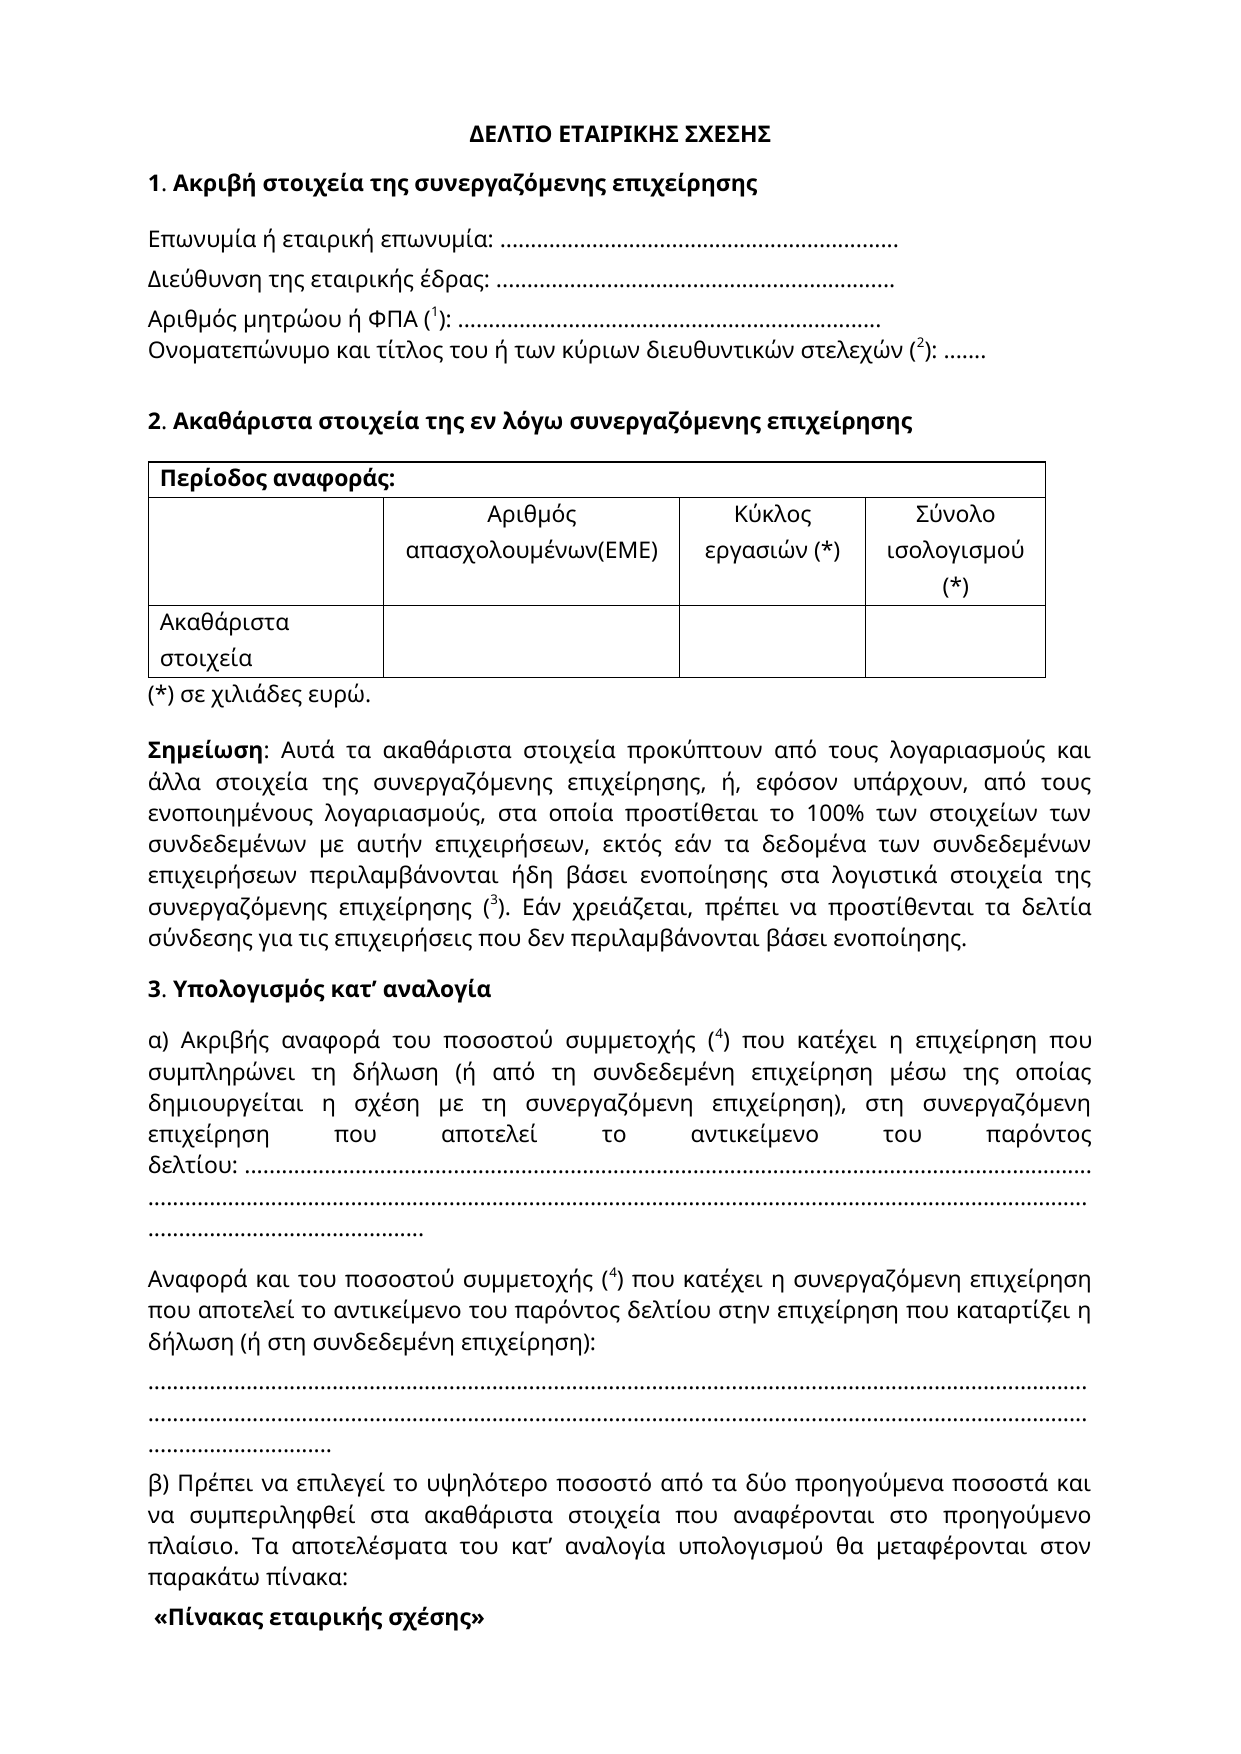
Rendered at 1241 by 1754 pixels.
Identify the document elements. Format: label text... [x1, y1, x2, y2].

table_cell Αριθμός απασχολουμένων(ΕΜΕ) [384, 498, 679, 605]
text α) Ακριβής αναφορά του ποσοστού συμμετοχής (4) που κατέχει η επιχείρηση που συμπληρώνει τη δήλωση (ή από τη συνδεδεμένη επιχείρηση μέσω της οποίας δημιουργείται η σχέση με τη συνεργαζόμενη επιχείρηση), στη συνεργαζόμενη επιχείρηση που αποτελεί το αντικείμενο του παρόντος δελτίου: ................................................................................................................................................................................................................................................................................................................................................ [148, 1024, 1092, 1243]
text Αναφορά και του ποσοστού συμμετοχής (4) που κατέχει η συνεργαζόμενη επιχείρηση που αποτελεί το αντικείμενο του παρόντος δελτίου στην επιχείρηση που καταρτίζει η δήλωση (ή στη συνδεδεμένη επιχείρηση): [148, 1263, 1092, 1357]
text 2. Ακαθάριστα στοιχεία της εν λόγω συνεργαζόμενης επιχείρησης [148, 404, 1092, 436]
table_cell [384, 606, 679, 677]
text Διεύθυνση της εταιρικής έδρας: ................................................................. [148, 263, 1092, 294]
text 1. Ακριβή στοιχεία της συνεργαζόμενης επιχείρησης [148, 167, 1092, 198]
text β) Πρέπει να επιλεγεί το υψηλότερο ποσοστό από τα δύο προηγούμενα ποσοστά και να συμπεριληφθεί στα ακαθάριστα στοιχεία που αναφέρονται στο προηγούμενο πλαίσιο. Τα αποτελέσματα του κατ’ αναλογία υπολογισμού θα μεταφέρονται στον παρακάτω πίνακα: [148, 1467, 1092, 1592]
text ................................................................................................................................................................................................................................................................................................................................................ [148, 1365, 1092, 1459]
table_header Περίοδος αναφοράς: [149, 463, 1045, 497]
text Αριθμός μητρώου ή ΦΠΑ (1): ..................................................................... Ονοματεπώνυμο και τίτλος του ή των κύριων διευθυντικών στελεχών (2): ....... [148, 302, 1092, 365]
table_cell [866, 606, 1045, 677]
table_cell [680, 606, 865, 677]
text «Πίνακας εταιρικής σχέσης» [148, 1601, 1092, 1632]
table_cell Ακαθάριστα στοιχεία [149, 606, 383, 677]
text 3. Υπολογισμός κατ’ αναλογία [148, 973, 1092, 1004]
text (*) σε χιλιάδες ευρώ. [148, 678, 1092, 709]
table_cell Σύνολο ισολογισμού (*) [866, 498, 1045, 605]
text Επωνυμία ή εταιρική επωνυμία: ................................................................. [148, 223, 1092, 254]
text Σημείωση: Αυτά τα ακαθάριστα στοιχεία προκύπτουν από τους λογαριασμούς και άλλα στοιχεία της συνεργαζόμενης επιχείρησης, ή, εφόσον υπάρχουν, από τους ενοποιημένους λογαριασμούς, στα οποία προστίθεται το 100% των στοιχείων των συνδεδεμένων με αυτήν επιχειρήσεων, εκτός εάν τα δεδομένα των συνδεδεμένων επιχειρήσεων περιλαμβάνονται ήδη βάσει ενοποίησης στα λογιστικά στοιχεία της συνεργαζόμενης επιχείρησης (3). Εάν χρειάζεται, πρέπει να προστίθενται τα δελτία σύνδεσης για τις επιχειρήσεις που δεν περιλαμβάνονται βάσει ενοποίησης. [148, 734, 1092, 953]
table_cell Κύκλος εργασιών (*) [680, 498, 865, 605]
text ΔΕΛΤΙΟ ΕΤΑΙΡΙΚΗΣ ΣΧΕΣΗΣ [148, 118, 1092, 149]
table_cell [149, 498, 383, 605]
